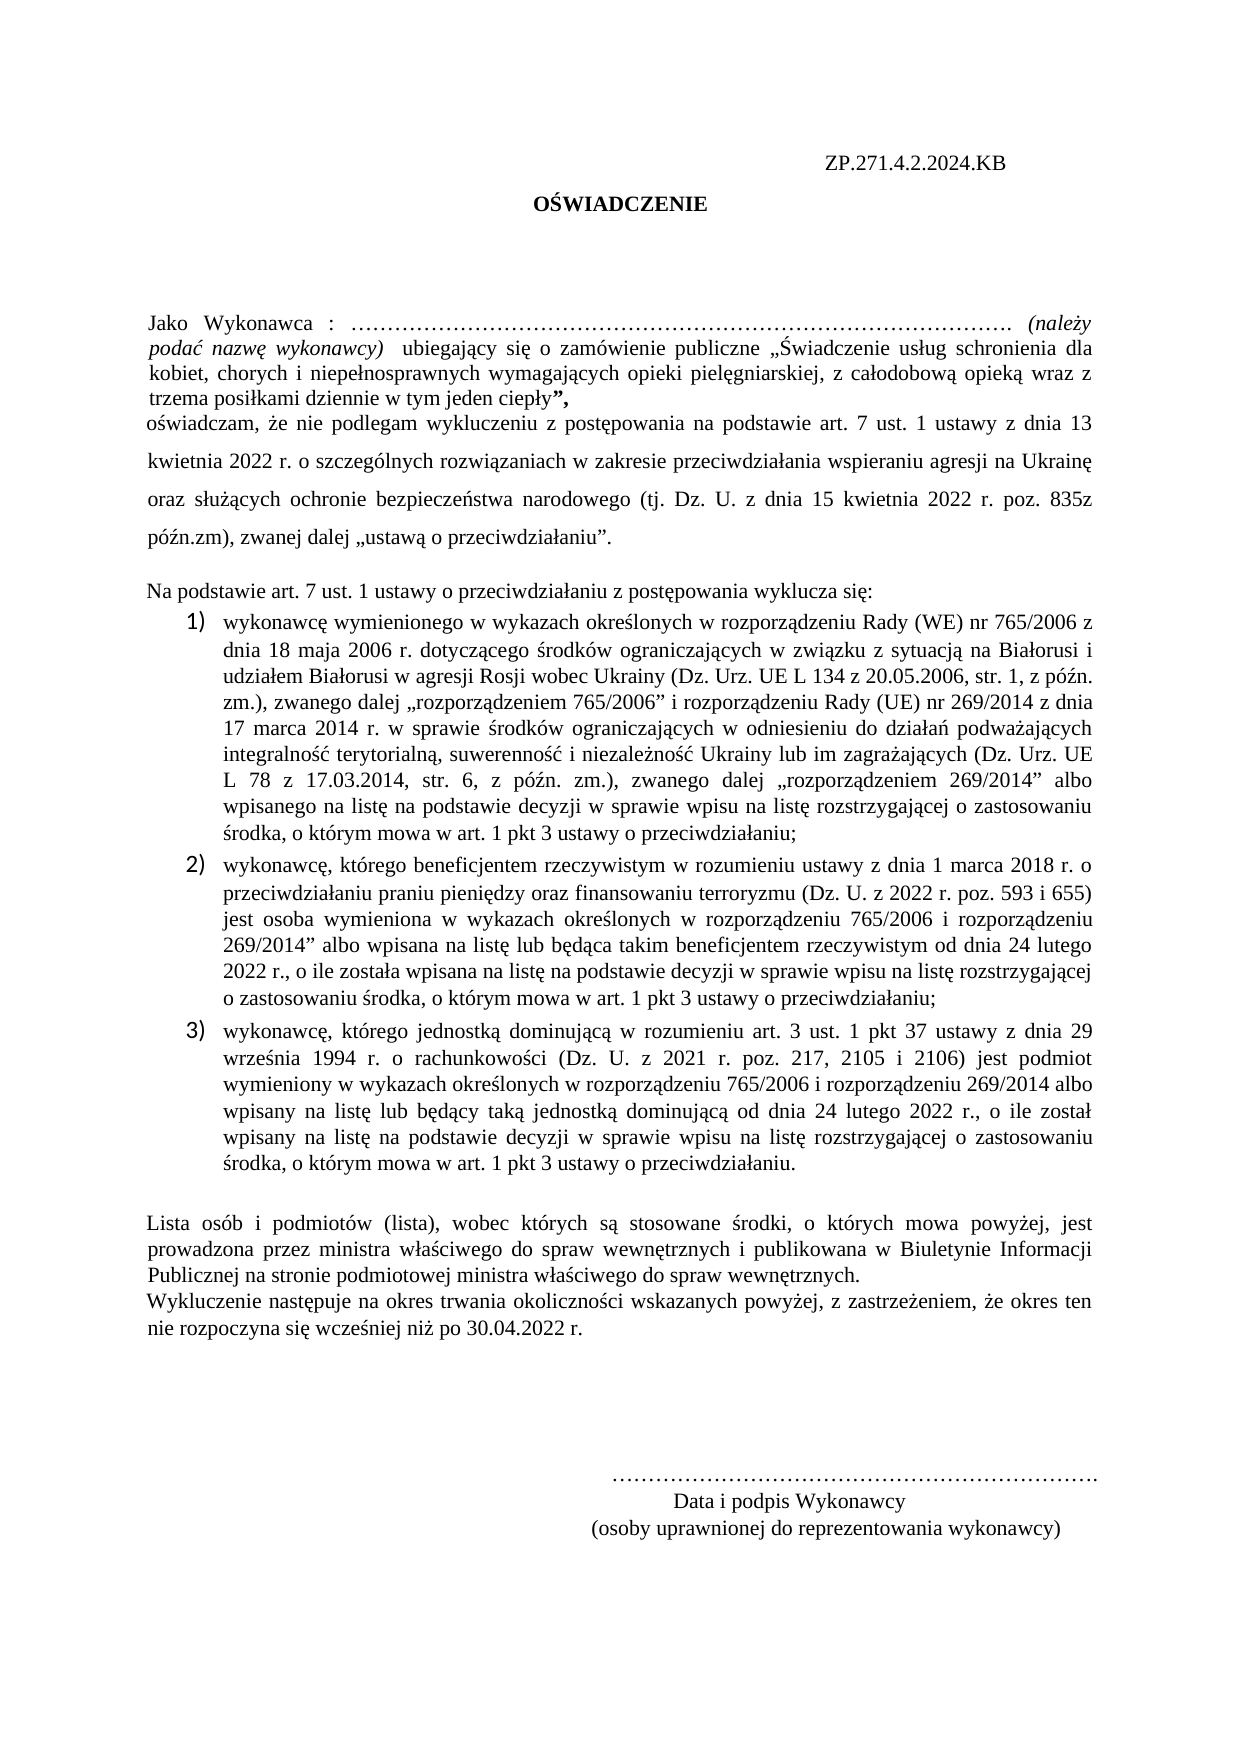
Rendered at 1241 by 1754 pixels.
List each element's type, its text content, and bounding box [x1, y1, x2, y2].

text (osoby uprawnionej do reprezentowania wykonawcy) [148, 1515, 1061, 1540]
list wykonawcę, którego beneficjentem rzeczywistym w rozumieniu ustawy z dnia 1 marca 2018 r. o przeciwdziałaniu praniu pieniędzy oraz finansowaniu terroryzmu (Dz. U. z 2022 r. poz. 593 i 655) jest osoba wymieniona w wykazach określonych w rozporządzeniu 765/2006 i rozporządzeniu 269/2014” albo wpisana na listę lub będąca takim beneficjentem rzeczywistym od dnia 24 lutego 2022 r., o ile została wpisana na listę na podstawie decyzji w sprawie wpisu na listę rozstrzygającej o zastosowaniu środka, o którym mowa w art. 1 pkt 3 ustawy o przeciwdziałaniu; [185, 848, 1094, 1010]
text oświadczam, że nie podlegam wykluczeniu z postępowania na podstawie art. 7 ust. 1 ustawy z dnia 13 kwietnia 2022 r. o szczególnych rozwiązaniach w zakresie przeciwdziałania wspieraniu agresji na Ukrainę oraz służących ochronie bezpieczeństwa narodowego (tj. Dz. U. z dnia 15 kwietnia 2022 r. poz. 835z późn.zm), zwanej dalej „ustawą o przeciwdziałaniu”. [146, 410, 1094, 549]
text Lista osób i podmiotów (lista), wobec których są stosowane środki, o których mowa powyżej, jest prowadzona przez ministra właściwego do spraw wewnętrznych i publikowana w Biuletynie Informacji Publicznej na stronie podmiotowej ministra właściwego do spraw wewnętrznych. [146, 1209, 1094, 1287]
list wykonawcę, którego jednostką dominującą w rozumieniu art. 3 ust. 1 pkt 37 ustawy z dnia 29 września 1994 r. o rachunkowości (Dz. U. z 2021 r. poz. 217, 2105 i 2106) jest podmiot wymieniony w wykazach określonych w rozporządzeniu 765/2006 i rozporządzeniu 269/2014 albo wpisany na listę lub będący taką jednostką dominującą od dnia 24 lutego 2022 r., o ile został wpisany na listę na podstawie decyzji w sprawie wpisu na listę rozstrzygającej o zastosowaniu środka, o którym mowa w art. 1 pkt 3 ustawy o przeciwdziałaniu. [185, 1014, 1094, 1175]
text Jako Wykonawca : ………………………………………………………………………………. (należy podać nazwę wykonawcy) ubiegający się o zamówienie publiczne „Świadczenie usług schronienia dla kobiet, chorych i niepełnosprawnych wymagających opieki pielęgniarskiej, z całodobową opieką wraz z trzema posiłkami dziennie w tym jeden ciepły”, [148, 309, 1093, 410]
text …………………………………………………………. [146, 1461, 1098, 1487]
text Na podstawie art. 7 ust. 1 ustawy o przeciwdziałaniu z postępowania wyklucza się: [146, 578, 1094, 604]
list wykonawcę wymienionego w wykazach określonych w rozporządzeniu Rady (WE) nr 765/2006 z dnia 18 maja 2006 r. dotyczącego środków ograniczających w związku z sytuacją na Białorusi i udziałem Białorusi w agresji Rosji wobec Ukrainy (Dz. Urz. UE L 134 z 20.05.2006, str. 1, z późn. zm.), zwanego dalej „rozporządzeniem 765/2006” i rozporządzeniu Rady (UE) nr 269/2014 z dnia 17 marca 2014 r. w sprawie środków ograniczających w odniesieniu do działań podważających integralność terytorialną, suwerenność i niezależność Ukrainy lub im zagrażających (Dz. Urz. UE L 78 z 17.03.2014, str. 6, z późn. zm.), zwanego dalej „rozporządzeniem 269/2014” albo wpisanego na listę na podstawie decyzji w sprawie wpisu na listę rozstrzygającej o zastosowaniu środka, o którym mowa w art. 1 pkt 3 ustawy o przeciwdziałaniu; [185, 605, 1094, 845]
text OŚWIADCZENIE [148, 191, 1093, 216]
text Data i podpis Wykonawcy [146, 1488, 1098, 1513]
text Wykluczenie następuje na okres trwania okoliczności wskazanych powyżej, z zastrzeżeniem, że okres ten nie rozpoczyna się wcześniej niż po 30.04.2022 r. [146, 1288, 1094, 1340]
text ZP.271.4.2.2024.KB [148, 150, 1093, 175]
